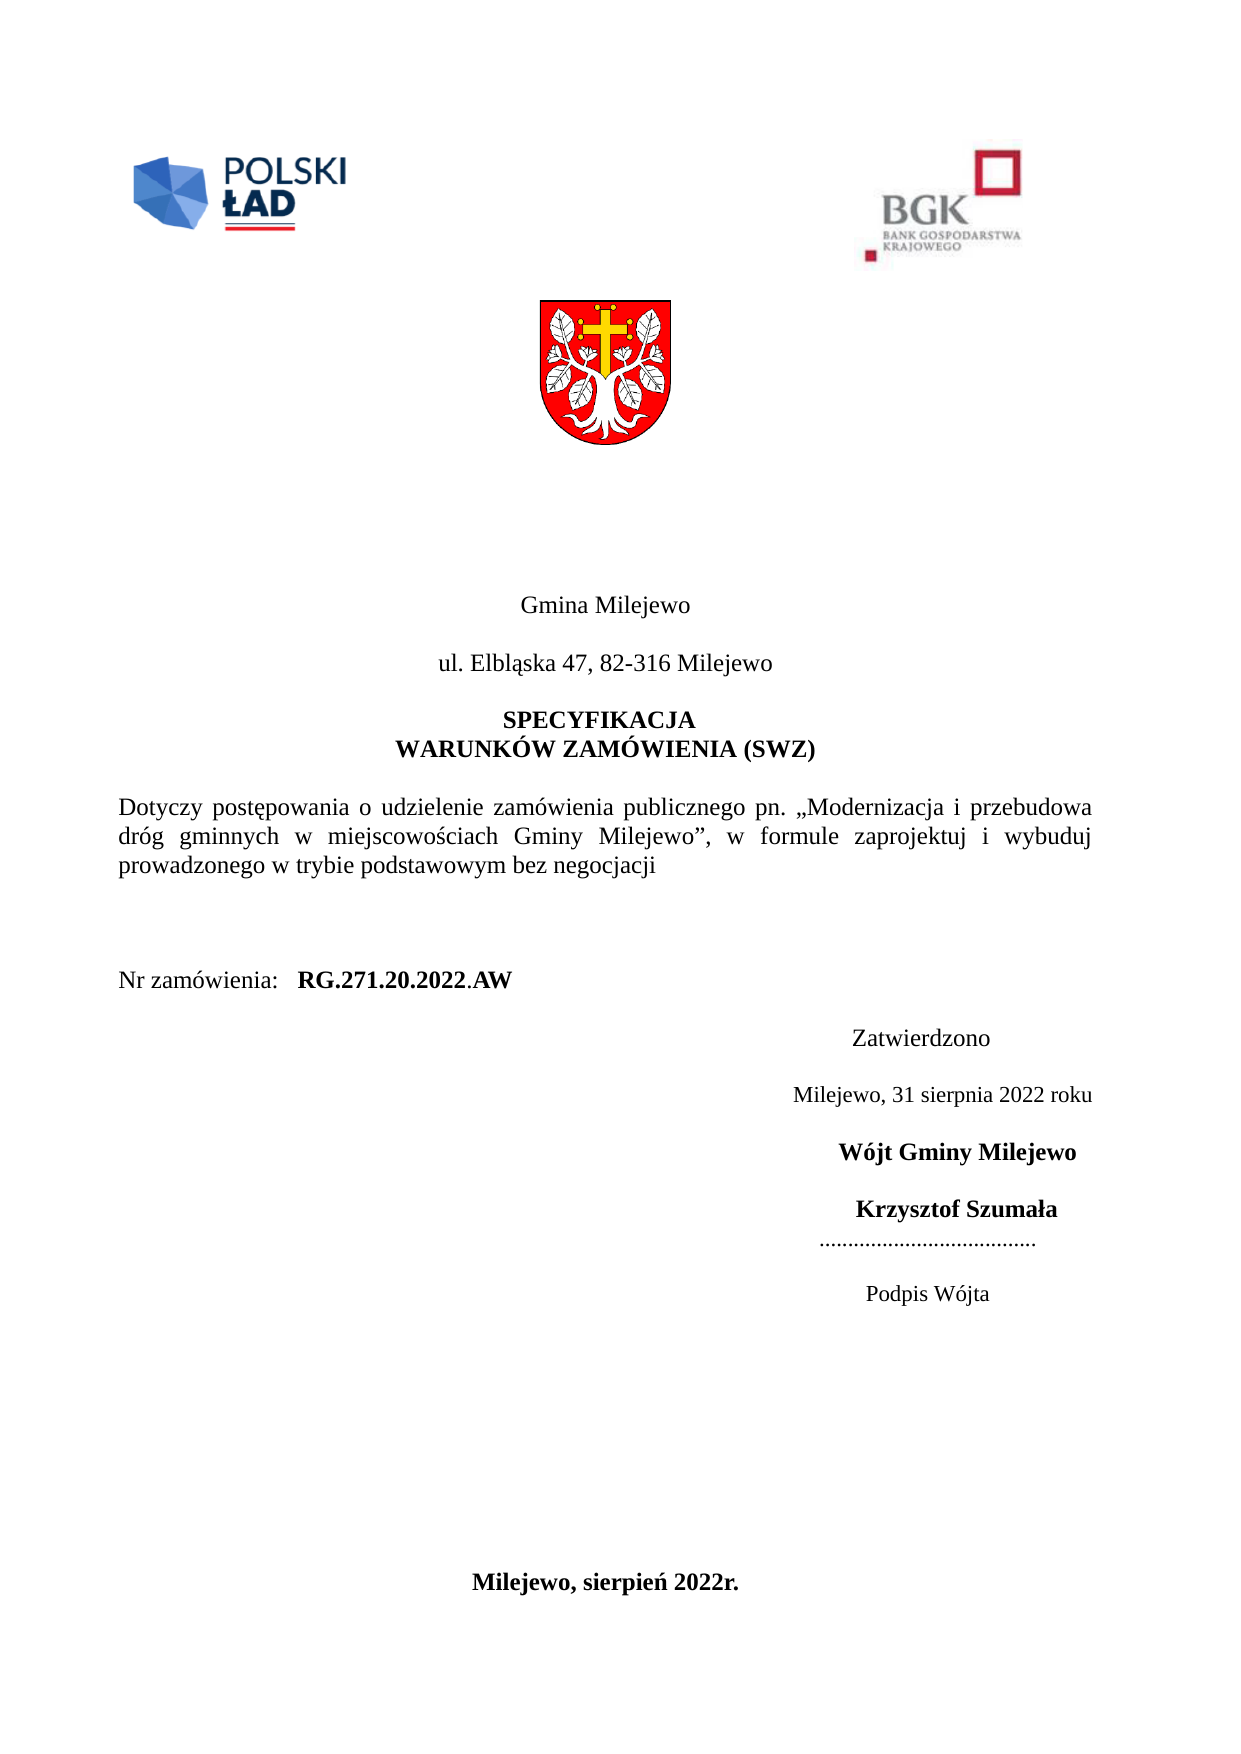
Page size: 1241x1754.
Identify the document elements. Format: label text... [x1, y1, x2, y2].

list Krzysztof Szumała [856, 1166, 1093, 1222]
text SPECYFIKACJA WARUNKÓW ZAMÓWIENIA (SWZ) [118, 706, 1093, 763]
picture [539, 300, 671, 445]
text Milejewo, sierpień 2022r. [118, 1567, 1093, 1596]
text Wójt Gminy Milejewo [782, 1137, 1093, 1166]
text Zatwierdzono [118, 1023, 1093, 1052]
text Podpis Wójta [118, 1280, 1093, 1306]
text Gmina Milejewo [118, 590, 1093, 618]
text Dotyczy postępowania o udzielenie zamówienia publicznego pn. „Modernizacja i przebudowa dróg gminnych w miejscowościach Gminy Milejewo”, w formule zaprojektuj i wybuduj prowadzonego w trybie podstawowym bez negocjacji [118, 792, 1093, 878]
text Nr zamówienia: RG.271.20.2022.AW [118, 966, 1093, 994]
text ul. Elbląska 47, 82-316 Milejewo [118, 648, 1093, 676]
text Milejewo, 31 sierpnia 2022 roku [118, 1081, 1093, 1108]
text ...................................... [118, 1224, 1093, 1251]
